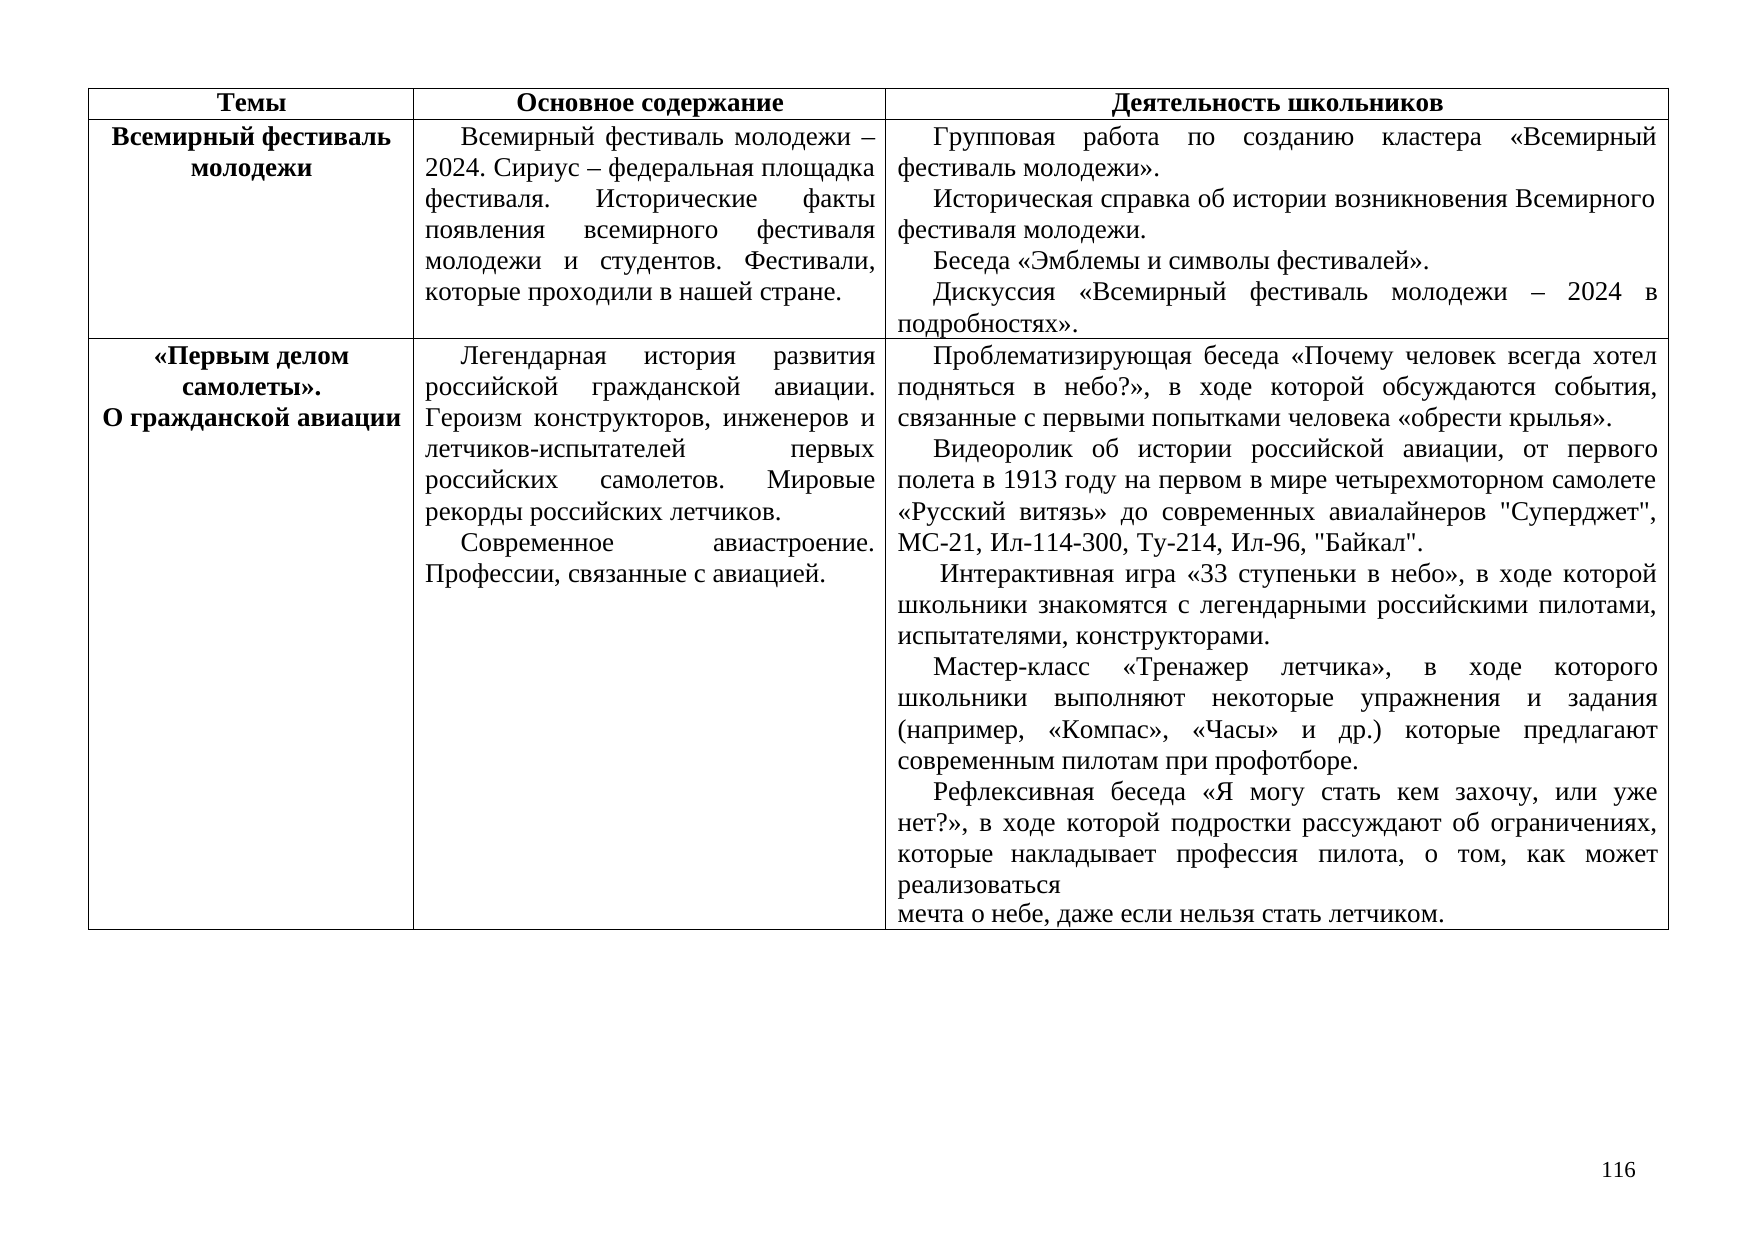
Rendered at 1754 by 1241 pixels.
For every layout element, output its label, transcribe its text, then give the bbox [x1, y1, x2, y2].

table_cell Легендарная история развития российской гражданской авиации. Героизм конструкторов, инженеров и летчиков-испытателей первых российских самолетов. Мировые рекорды российских летчиков. Современное авиастроение. Профессии, связанные с авиацией. [414, 339, 885, 929]
table_cell Групповая работа по созданию кластера «Всемирный фестиваль молодежи». Историческая справка об истории возникновения Всемирного фестиваля молодежи. Беседа «Эмблемы и символы фестивалей». Дискуссия «Всемирный фестиваль молодежи – 2024 в подробностях». [886, 120, 1668, 338]
table_cell «Первым делом самолеты». О гражданской авиации [89, 339, 413, 929]
table_cell Проблематизирующая беседа «Почему человек всегда хотел подняться в небо?», в ходе которой обсуждаются события, связанные с первыми попытками человека «обрести крылья». Видеоролик об истории российской авиации, от первого полета в 1913 году на первом в мире четырехмоторном самолете «Русский витязь» до современных авиалайнеров "Суперджет", МС-21, Ил-114-300, Ту-214, Ил-96, "Байкал". Интерактивная игра «33 ступеньки в небо», в ходе которой школьники знакомятся с легендарными российскими пилотами, испытателями, конструкторами. Мастер-класс «Тренажер летчика», в ходе которого школьники выполняют некоторые упражнения и задания (например, «Компас», «Часы» и др.) которые предлагают современным пилотам при профотборе. Рефлексивная беседа «Я могу стать кем захочу, или уже нет?», в ходе которой подростки рассуждают об ограничениях, которые накладывает профессия пилота, о том, как может реализоваться мечта о небе, даже если нельзя стать летчиком. [886, 339, 1668, 929]
table_cell Всемирный фестиваль молодежи [89, 120, 413, 338]
table_header Основное содержание [414, 89, 885, 119]
table_header Деятельность школьников [886, 89, 1668, 119]
table_cell Всемирный фестиваль молодежи – 2024. Сириус – федеральная площадка фестиваля. Исторические факты появления всемирного фестиваля молодежи и студентов. Фестивали, которые проходили в нашей стране. [414, 120, 885, 338]
table_header Темы [89, 89, 413, 119]
